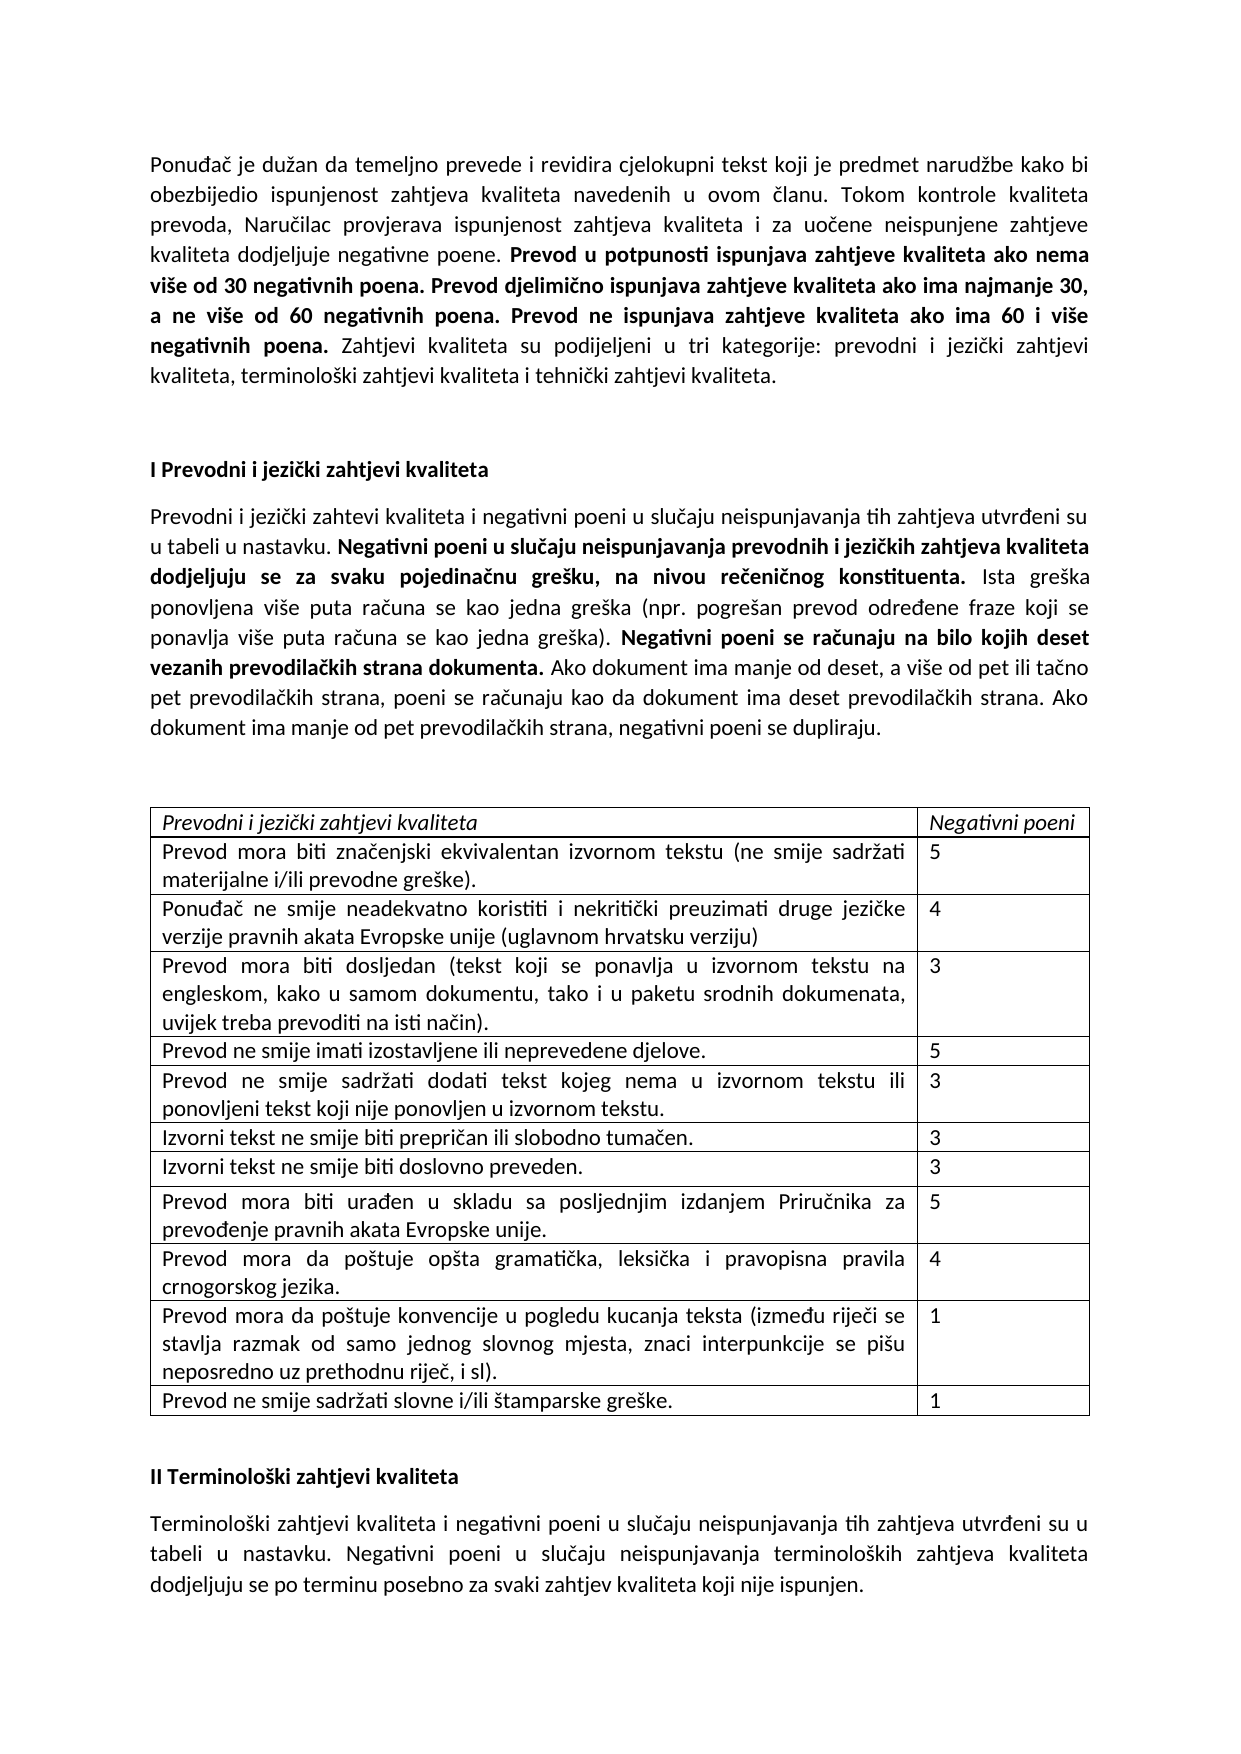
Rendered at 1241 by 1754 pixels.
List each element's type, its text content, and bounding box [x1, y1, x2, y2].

table_cell Prevod ne smije sadržati dodati tekst kojeg nema u izvornom tekstu ili ponovljeni tekst koji nije ponovljen u izvornom tekstu. [151, 1066, 917, 1122]
text Prevodni i jezički zahtevi kvaliteta i negativni poeni u slučaju neispunjavanja tih zahtjeva utvrđeni su u tabeli u nastavku. Negativni poeni u slučaju neispunjavanja prevodnih i jezičkih zahtjeva kvaliteta dodjeljuju se za svaku pojedinačnu grešku, na nivou rečeničnog konstituenta. Ista greška ponovljena više puta računa se kao jedna greška (npr. pogrešan prevod određene fraze koji se ponavlja više puta računa se kao jedna greška). Negativni poeni se računaju na bilo kojih deset vezanih prevodilačkih strana dokumenta. Ako dokument ima manje od deset, a više od pet ili tačno pet prevodilačkih strana, poeni se računaju kao da dokument ima deset prevodilačkih strana. Ako dokument ima manje od pet prevodilačkih strana, negativni poeni se dupliraju. [150, 502, 1090, 742]
table_header Prevodni i jezički zahtjevi kvaliteta [151, 808, 917, 836]
table_cell 1 [918, 1301, 1089, 1385]
text II Terminološki zahtjevi kvaliteta [150, 1462, 1090, 1490]
table_cell Prevod mora biti značenjski ekvivalentan izvornom tekstu (ne smije sadržati materijalne i/ili prevodne greške). [151, 838, 917, 893]
table_cell 4 [918, 1244, 1089, 1300]
table_cell 3 [918, 952, 1089, 1036]
table_header Negativni poeni [918, 808, 1089, 836]
table_cell Prevod ne smije sadržati slovne i/ili štamparske greške. [151, 1386, 917, 1414]
table_cell Izvorni tekst ne smije biti prepričan ili slobodno tumačen. [151, 1123, 917, 1151]
table_cell Prevod mora biti dosljedan (tekst koji se ponavlja u izvornom tekstu na engleskom, kako u samom dokumentu, tako i u paketu srodnih dokumenata, uvijek treba prevoditi na isti način). [151, 952, 917, 1036]
text Ponuđač je dužan da temeljno prevede i revidira cjelokupni tekst koji je predmet narudžbe kako bi obezbijedio ispunjenost zahtjeva kvaliteta navedenih u ovom članu. Tokom kontrole kvaliteta prevoda, Naručilac provjerava ispunjenost zahtjeva kvaliteta i za uočene neispunjene zahtjeve kvaliteta dodjeljuje negativne poene. Prevod u potpunosti ispunjava zahtjeve kvaliteta ako nema više od 30 negativnih poena. Prevod djelimično ispunjava zahtjeve kvaliteta ako ima najmanje 30, a ne više od 60 negativnih poena. Prevod ne ispunjava zahtjeve kvaliteta ako ima 60 i više negativnih poena. Zahtjevi kvaliteta su podijeljeni u tri kategorije: prevodni i jezički zahtjevi kvaliteta, terminološki zahtjevi kvaliteta i tehnički zahtjevi kvaliteta. [150, 150, 1090, 389]
table_cell 3 [918, 1123, 1089, 1151]
table_cell Prevod mora da poštuje konvencije u pogledu kucanja teksta (između riječi se stavlja razmak od samo jednog slovnog mjesta, znaci interpunkcije se pišu neposredno uz prethodnu riječ, i sl). [151, 1301, 917, 1385]
table_cell Prevod ne smije imati izostavljene ili neprevedene djelove. [151, 1037, 917, 1065]
table_cell 3 [918, 1066, 1089, 1122]
table_cell Prevod mora da poštuje opšta gramatička, leksička i pravopisna pravila crnogorskog jezika. [151, 1244, 917, 1300]
table_cell 1 [918, 1386, 1089, 1414]
table_cell 5 [918, 838, 1089, 893]
table_cell Ponuđač ne smije neadekvatno koristiti i nekritički preuzimati druge jezičke verzije pravnih akata Evropske unije (uglavnom hrvatsku verziju) [151, 895, 917, 951]
text Terminološki zahtjevi kvaliteta i negativni poeni u slučaju neispunjavanja tih zahtjeva utvrđeni su u tabeli u nastavku. Negativni poeni u slučaju neispunjavanja terminoloških zahtjeva kvaliteta dodjeljuju se po terminu posebno za svaki zahtjev kvaliteta koji nije ispunjen. [150, 1509, 1090, 1598]
text I Prevodni i jezički zahtjevi kvaliteta [150, 455, 1090, 483]
table_cell 3 [918, 1152, 1089, 1186]
table_cell Izvorni tekst ne smije biti doslovno preveden. [151, 1152, 917, 1186]
table_cell 5 [918, 1037, 1089, 1065]
table_cell 5 [918, 1187, 1089, 1243]
table_cell 4 [918, 895, 1089, 951]
table_cell Prevod mora biti urađen u skladu sa posljednjim izdanjem Priručnika za prevođenje pravnih akata Evropske unije. [151, 1187, 917, 1243]
